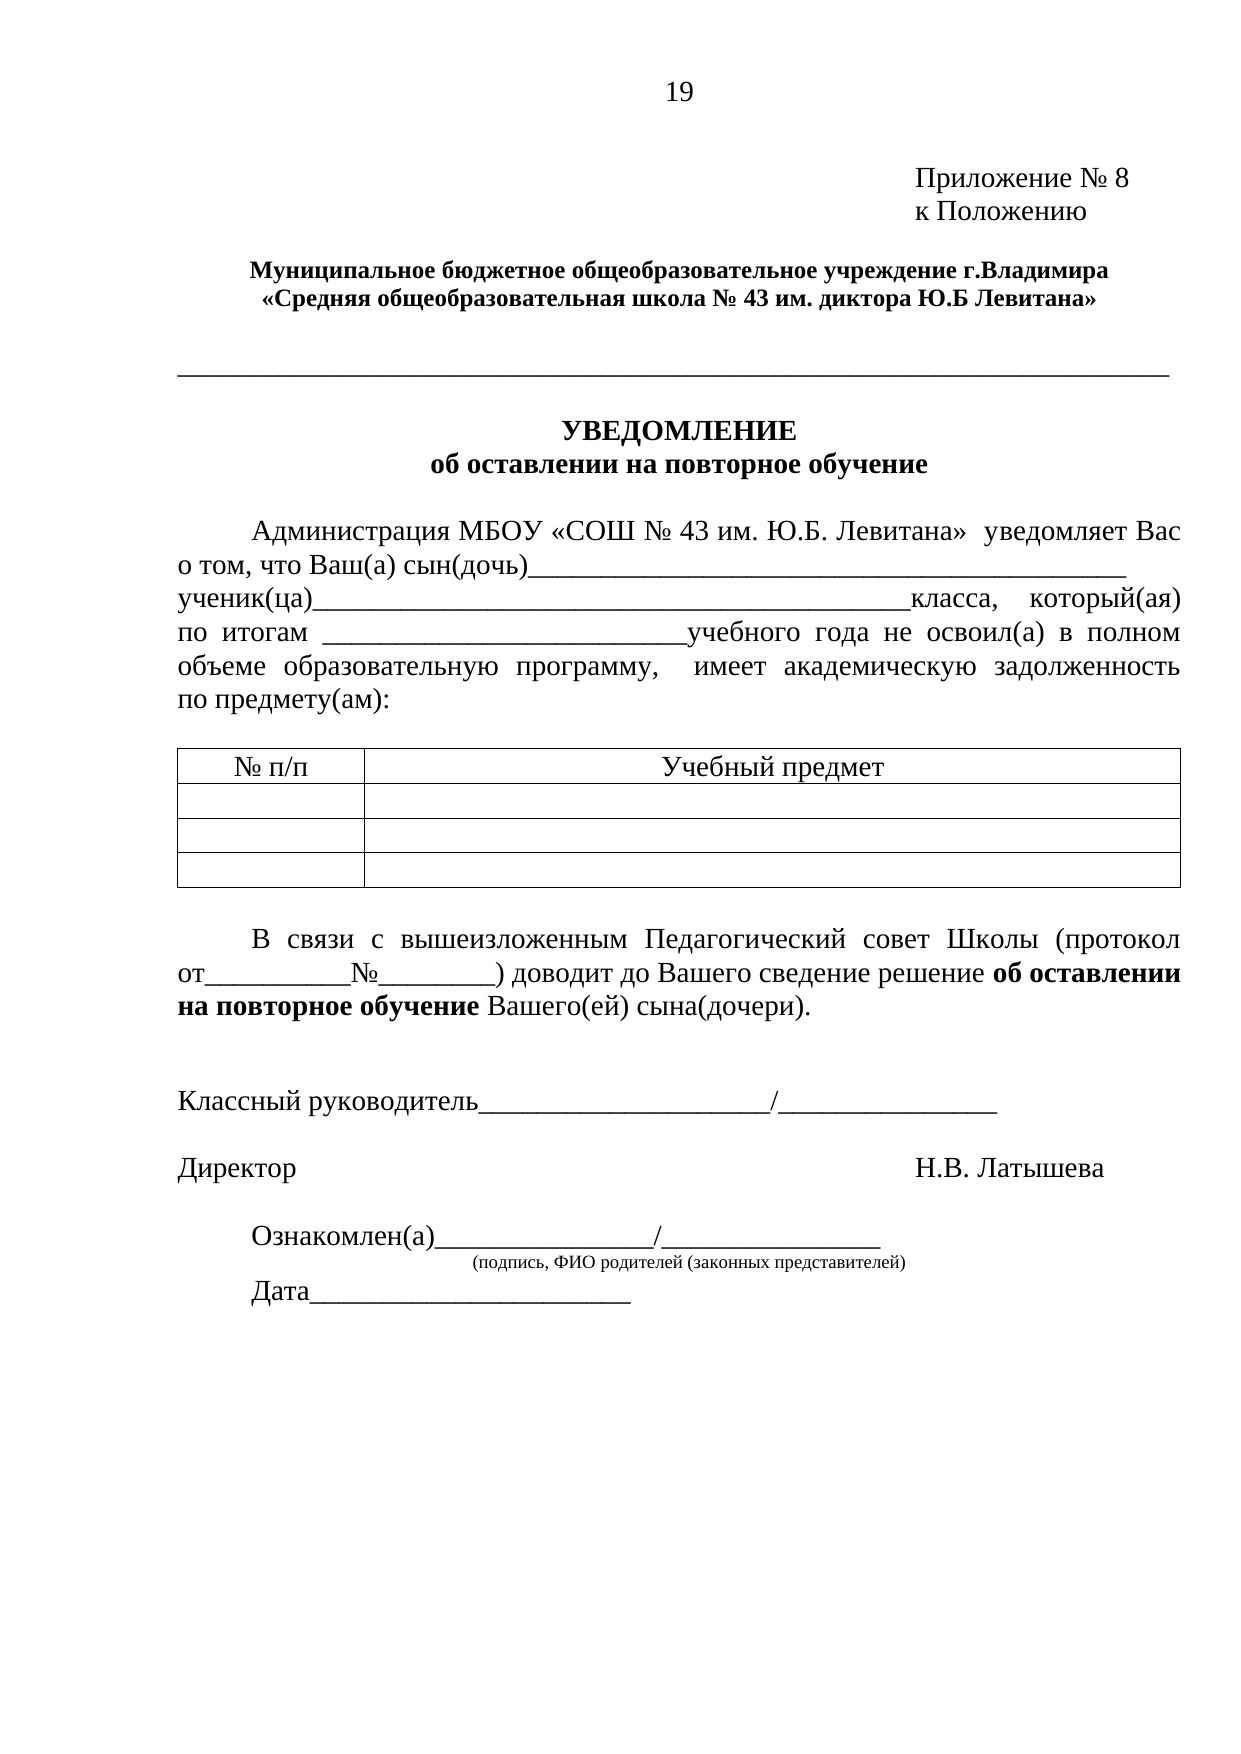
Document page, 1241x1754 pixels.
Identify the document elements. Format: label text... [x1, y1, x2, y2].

text «Средняя общеобразовательная школа № 43 им. диктора Ю.Б Левитана» [177, 283, 1181, 312]
text ____________________________________________________________________ [177, 346, 1181, 379]
table_cell [178, 819, 364, 852]
table_header Учебный предмет [365, 749, 1180, 783]
table_cell [365, 819, 1180, 852]
table_cell [178, 853, 364, 887]
text Директор Н.В. Латышева [177, 1151, 1181, 1184]
text ученик(ца)_________________________________________класса, который(ая) по итогам _________________________учебного года не освоил(а) в полном объеме образовательную программу, имеет академическую задолженность по предмету(ам): [177, 581, 1181, 715]
text Администрация МБОУ «СОШ № 43 им. Ю.Б. Левитана» уведомляет Вас о том, что Ваш(а) сын(дочь)_________________________________________ [177, 513, 1181, 581]
text Ознакомлен(а)_______________/_______________ [177, 1218, 1181, 1251]
text к Положению [177, 193, 1181, 227]
text В связи с вышеизложенным Педагогический совет Школы (протокол от__________№________) доводит до Вашего сведение решение об оставлении на повторное обучение Вашего(ей) сына(дочери). [177, 921, 1181, 1022]
table_cell [178, 784, 364, 817]
text Приложение № 8 [841, 160, 1181, 193]
table_header № п/п [178, 749, 364, 783]
text УВЕДОМЛЕНИЕ [177, 413, 1181, 446]
text об оставлении на повторное обучение [177, 446, 1181, 480]
table_cell [365, 853, 1180, 887]
text (подпись, ФИО родителей (законных представителей) Дата______________________ [177, 1251, 1181, 1306]
table_cell [365, 784, 1180, 817]
text Муниципальное бюджетное общеобразовательное учреждение г.Владимира [177, 255, 1181, 283]
text Классный руководитель____________________/_______________ [177, 1083, 1181, 1117]
